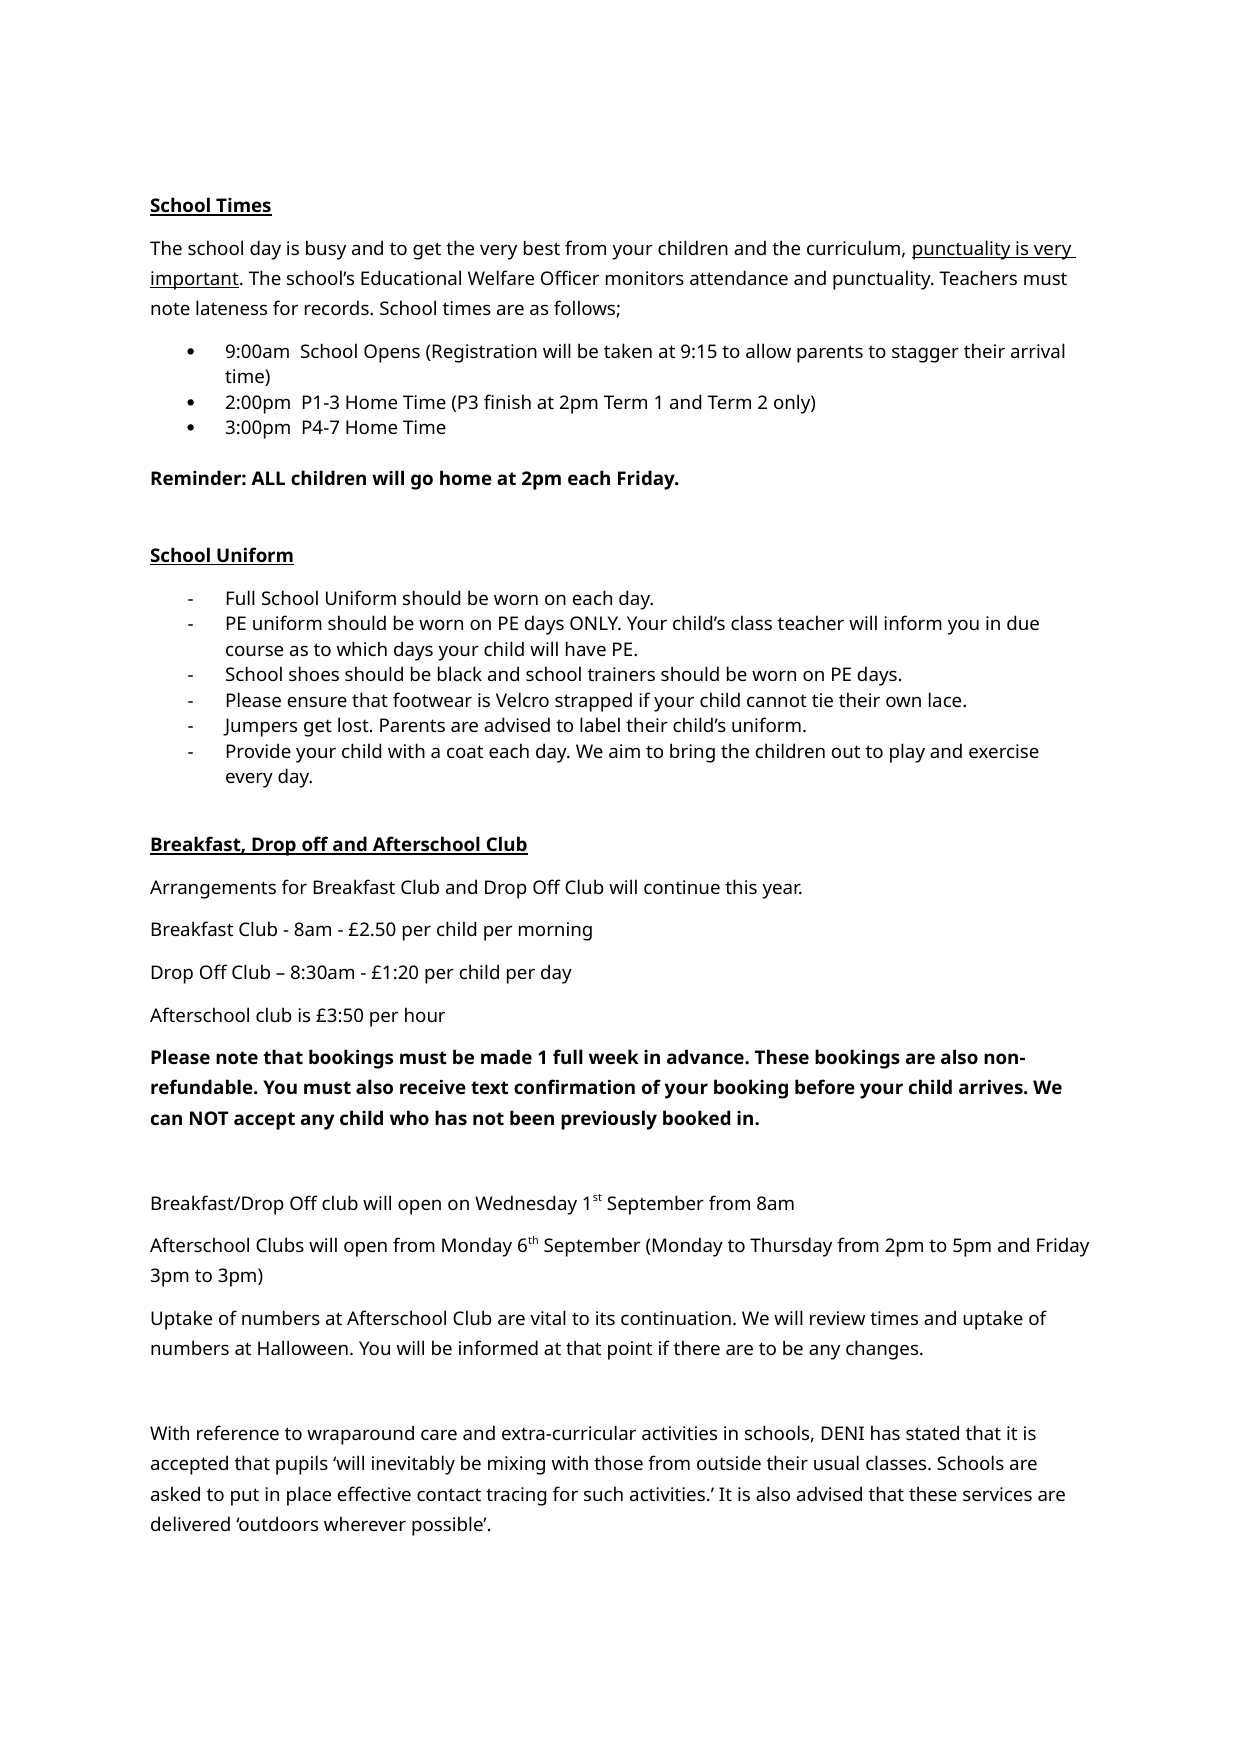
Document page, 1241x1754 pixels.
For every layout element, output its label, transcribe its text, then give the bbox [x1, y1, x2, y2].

list 3:00pm P4-7 Home Time [187, 414, 1090, 440]
list School shoes should be black and school trainers should be worn on PE days. [187, 661, 1090, 687]
text Breakfast Club - 8am - £2.50 per child per morning [150, 917, 1090, 942]
text School Uniform [150, 542, 1090, 568]
text The school day is busy and to get the very best from your children and the curriculum, punctuality is very important. The school’s Educational Welfare Officer monitors attendance and punctuality. Teachers must note lateness for records. School times are as follows; [150, 235, 1090, 321]
text Please note that bookings must be made 1 full week in advance. These bookings are also non-refundable. You must also receive text confirmation of your booking before your child arrives. We can NOT accept any child who has not been previously booked in. [150, 1044, 1090, 1130]
text Reminder: ALL children will go home at 2pm each Friday. [150, 466, 1090, 491]
list PE uniform should be worn on PE days ONLY. Your child’s class teacher will inform you in due course as to which days your child will have PE. [187, 610, 1090, 661]
text Breakfast, Drop off and Afterschool Club [150, 832, 1090, 857]
text School Times [150, 193, 1090, 218]
text With reference to wraparound care and extra-curricular activities in schools, DENI has stated that it is accepted that pupils ‘will inevitably be mixing with those from outside their usual classes. Schools are asked to put in place effective contact tracing for such activities.’ It is also advised that these services are delivered ‘outdoors wherever possible’. [150, 1421, 1090, 1536]
text Afterschool Clubs will open from Monday 6th September (Monday to Thursday from 2pm to 5pm and Friday 3pm to 3pm) [150, 1233, 1090, 1288]
text Afterschool club is £3:50 per hour [150, 1002, 1090, 1027]
list 9:00am School Opens (Registration will be taken at 9:15 to allow parents to stagger their arrival time) [187, 338, 1090, 389]
list Jumpers get lost. Parents are advised to label their child’s uniform. [187, 712, 1090, 738]
text Uptake of numbers at Afterschool Club are vital to its continuation. We will review times and uptake of numbers at Halloween. You will be informed at that point if there are to be any changes. [150, 1305, 1090, 1361]
list Full School Uniform should be worn on each day. [187, 585, 1090, 610]
text Drop Off Club – 8:30am - £1:20 per child per day [150, 959, 1090, 985]
list 2:00pm P1-3 Home Time (P3 finish at 2pm Term 1 and Term 2 only) [187, 389, 1090, 414]
text Breakfast/Drop Off club will open on Wednesday 1st September from 8am [150, 1190, 1090, 1216]
list Please ensure that footwear is Velcro strapped if your child cannot tie their own lace. [187, 687, 1090, 712]
list Provide your child with a coat each day. We aim to bring the children out to play and exercise every day. [187, 738, 1090, 789]
text Arrangements for Breakfast Club and Drop Off Club will continue this year. [150, 874, 1090, 900]
